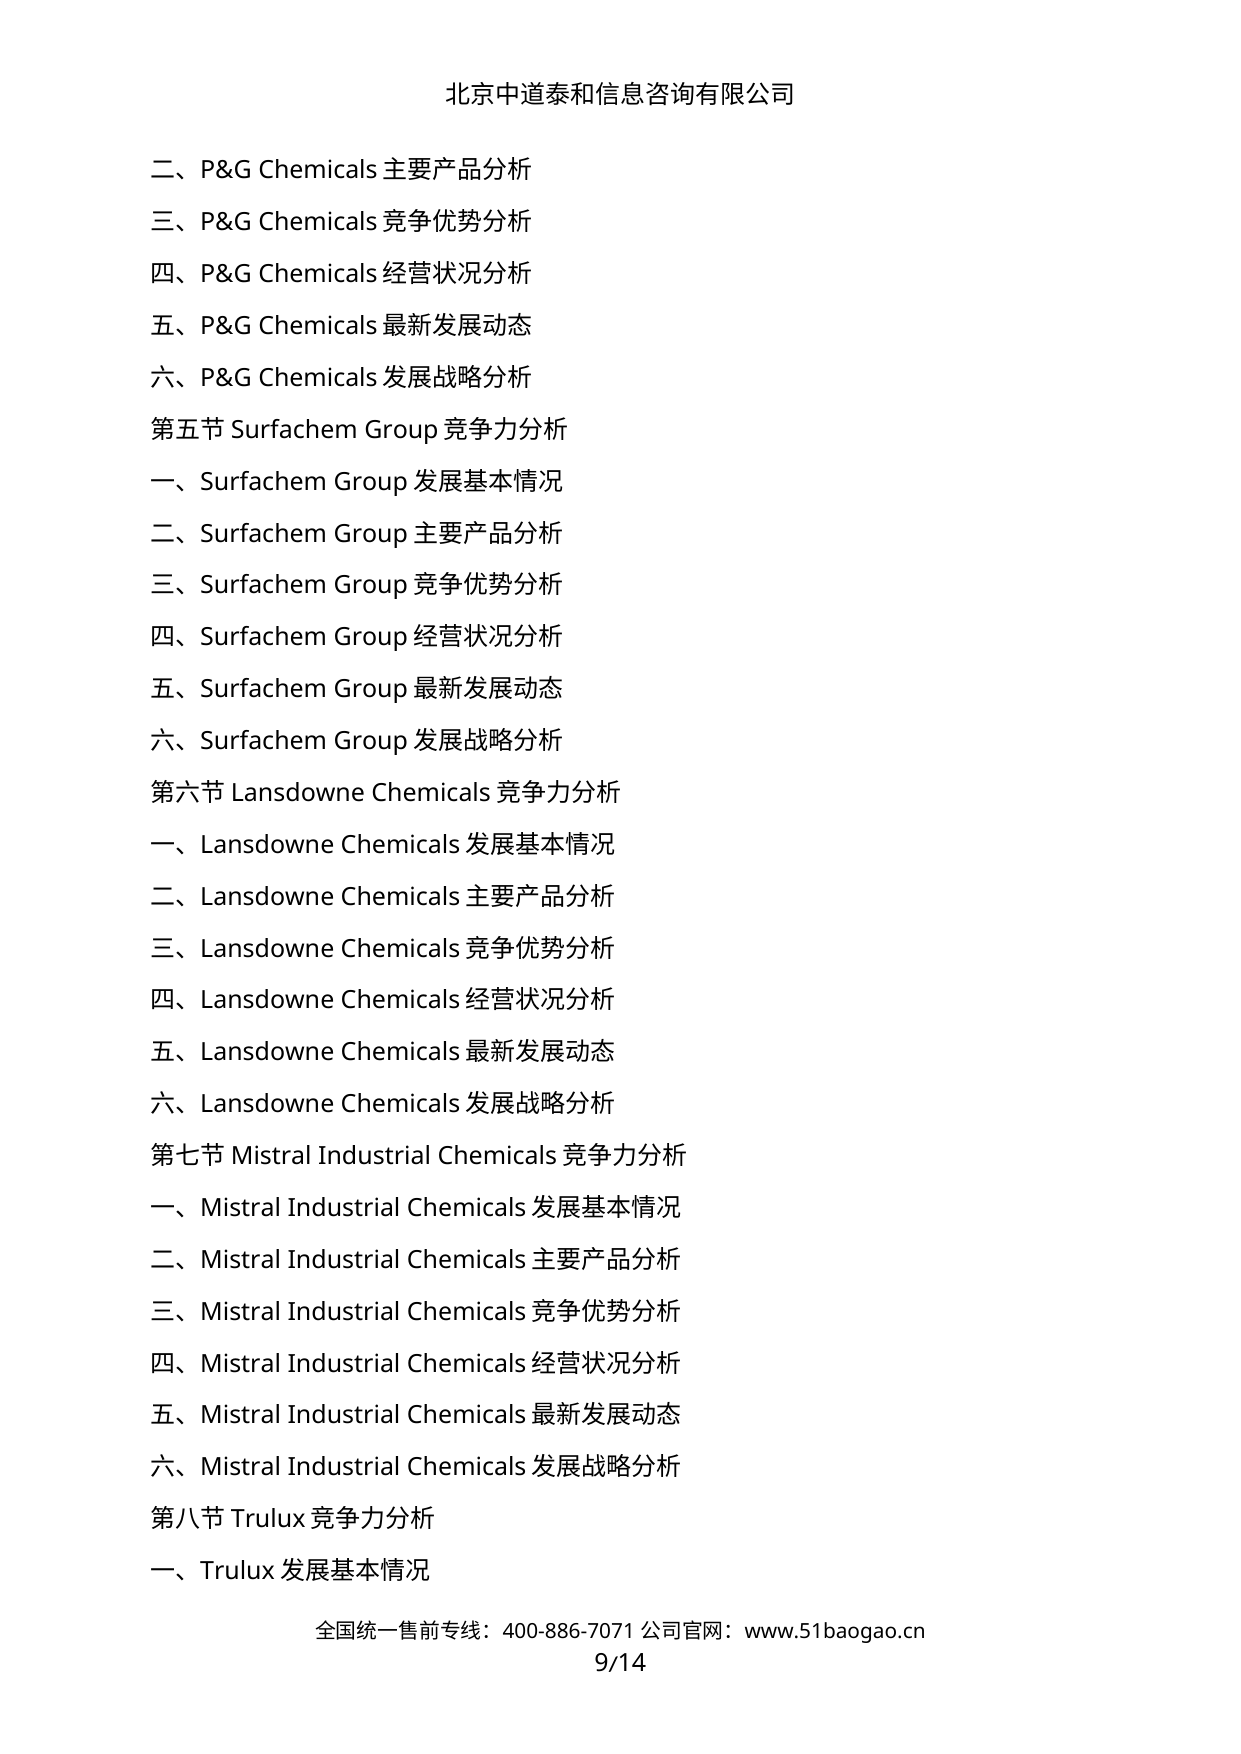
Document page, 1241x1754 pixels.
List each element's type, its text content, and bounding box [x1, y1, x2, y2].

text 一、Mistral Industrial Chemicals发展基本情况 [150, 1187, 1090, 1224]
text 三、P&G Chemicals竞争优势分析 [150, 202, 1090, 238]
text 六、P&G Chemicals发展战略分析 [150, 357, 1090, 394]
text 五、Lansdowne Chemicals最新发展动态 [150, 1032, 1090, 1068]
text 四、Mistral Industrial Chemicals经营状况分析 [150, 1343, 1090, 1379]
text 五、P&G Chemicals最新发展动态 [150, 306, 1090, 342]
text 六、Mistral Industrial Chemicals发展战略分析 [150, 1447, 1090, 1483]
text 五、Surfachem Group最新发展动态 [150, 669, 1090, 705]
text 四、Surfachem Group经营状况分析 [150, 617, 1090, 653]
text 二、P&G Chemicals主要产品分析 [150, 150, 1090, 186]
text 第六节 Lansdowne Chemicals竞争力分析 [150, 772, 1090, 809]
text 第八节 Trulux竞争力分析 [150, 1499, 1090, 1535]
text 第五节 Surfachem Group竞争力分析 [150, 409, 1090, 446]
text 四、P&G Chemicals经营状况分析 [150, 254, 1090, 290]
text 三、Lansdowne Chemicals竞争优势分析 [150, 928, 1090, 964]
text 二、Lansdowne Chemicals主要产品分析 [150, 876, 1090, 912]
text 二、Mistral Industrial Chemicals主要产品分析 [150, 1239, 1090, 1276]
text 六、Surfachem Group发展战略分析 [150, 721, 1090, 757]
text 三、Surfachem Group竞争优势分析 [150, 565, 1090, 601]
text 三、Mistral Industrial Chemicals竞争优势分析 [150, 1291, 1090, 1327]
text 一、Surfachem Group发展基本情况 [150, 461, 1090, 497]
text 六、Lansdowne Chemicals发展战略分析 [150, 1084, 1090, 1120]
text 四、Lansdowne Chemicals经营状况分析 [150, 980, 1090, 1016]
text 一、Trulux发展基本情况 [150, 1551, 1090, 1587]
text 五、Mistral Industrial Chemicals最新发展动态 [150, 1395, 1090, 1431]
text 第七节 Mistral Industrial Chemicals竞争力分析 [150, 1136, 1090, 1172]
text 一、Lansdowne Chemicals发展基本情况 [150, 824, 1090, 861]
text 二、Surfachem Group主要产品分析 [150, 513, 1090, 549]
